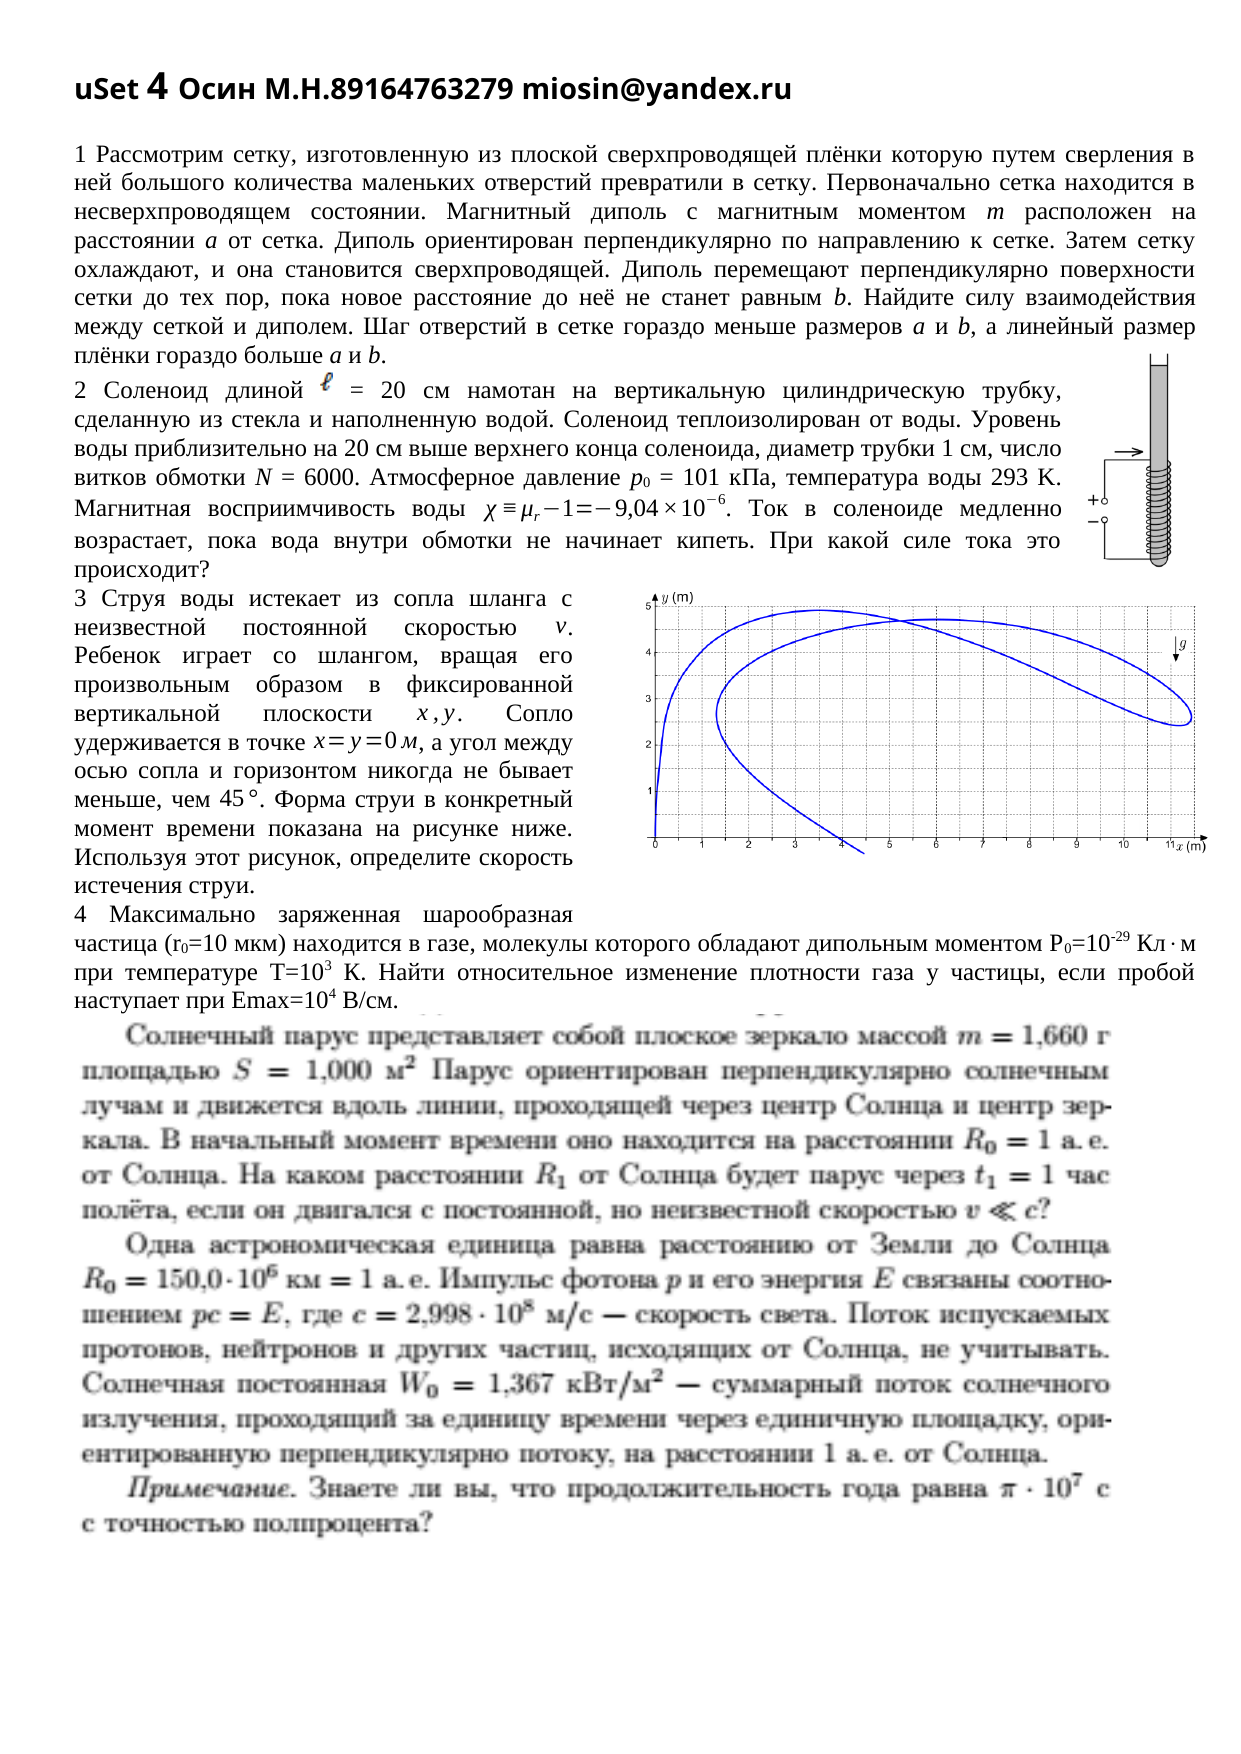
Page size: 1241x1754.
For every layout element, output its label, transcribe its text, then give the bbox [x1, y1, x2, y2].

picture [320, 368, 333, 399]
text 4 Максимально заряженная шарообразная частица (r0=10 мкм) находится в газе, молекулы которого обладают дипольным моментом Р0=10-29 Клм при температуре Т=103 К. Найти относительное изменение плотности газа у частицы, если пробой наступает при Еmax=104 В/см. [74, 899, 1196, 1014]
picture [73, 1014, 1112, 1546]
picture [1196, 585, 1212, 856]
text 3 Струя воды истекает из сопла шланга с неизвестной постоянной скоростью . Ребенок играет со шлангом, вращая его произвольным образом в фиксированной вертикальной плоскости . Сопло удерживается в точке , а угол между осью сопла и горизонтом никогда не бывает меньше, чем . Форма струи в конкретный момент времени показана на рисунке ниже. Используя этот рисунок, определите скорость истечения струи. [74, 583, 1196, 899]
text uSet 4 Осин М.Н.89164763279 miosin@yandex.ru [74, 59, 1196, 110]
picture [1081, 345, 1180, 576]
text 2 Соленоид длиной = 20 см намотан на вертикальную цилиндрическую трубку, сделанную из стекла и наполненную водой. Соленоид теплоизолирован от воды. Уровень воды приблизительно на 20 см выше верхнего конца соленоида, диаметр трубки 1 см, число витков обмотки N = 6000. Атмосферное давление p0 = 101 кПа, температура воды 293 K. Магнитная восприимчивость воды . Ток в соленоиде медленно возрастает, пока вода внутри обмотки не начинает кипеть. При какой силе тока это происходит? [74, 369, 1196, 583]
text 1 Рассмотрим сетку, изготовленную из плоской сверхпроводящей плёнки которую путем сверления в ней большого количества маленьких отверстий превратили в сетку. Первоначально сетка находится в несверхпроводящем состоянии. Магнитный диполь с магнитным моментом m расположен на расстоянии a от сетка. Диполь ориентирован перпендикулярно по направлению к сетке. Затем сетку охлаждают, и она становится сверхпроводящей. Диполь перемещают перпендикулярно поверхности сетки до тех пор, пока новое расстояние до неё не станет равным b. Найдите силу взаимодействия между сеткой и диполем. Шаг отверстий в сетке гораздо меньше размеров a и b, а линейный размер плёнки гораздо больше a и b. [74, 139, 1196, 369]
